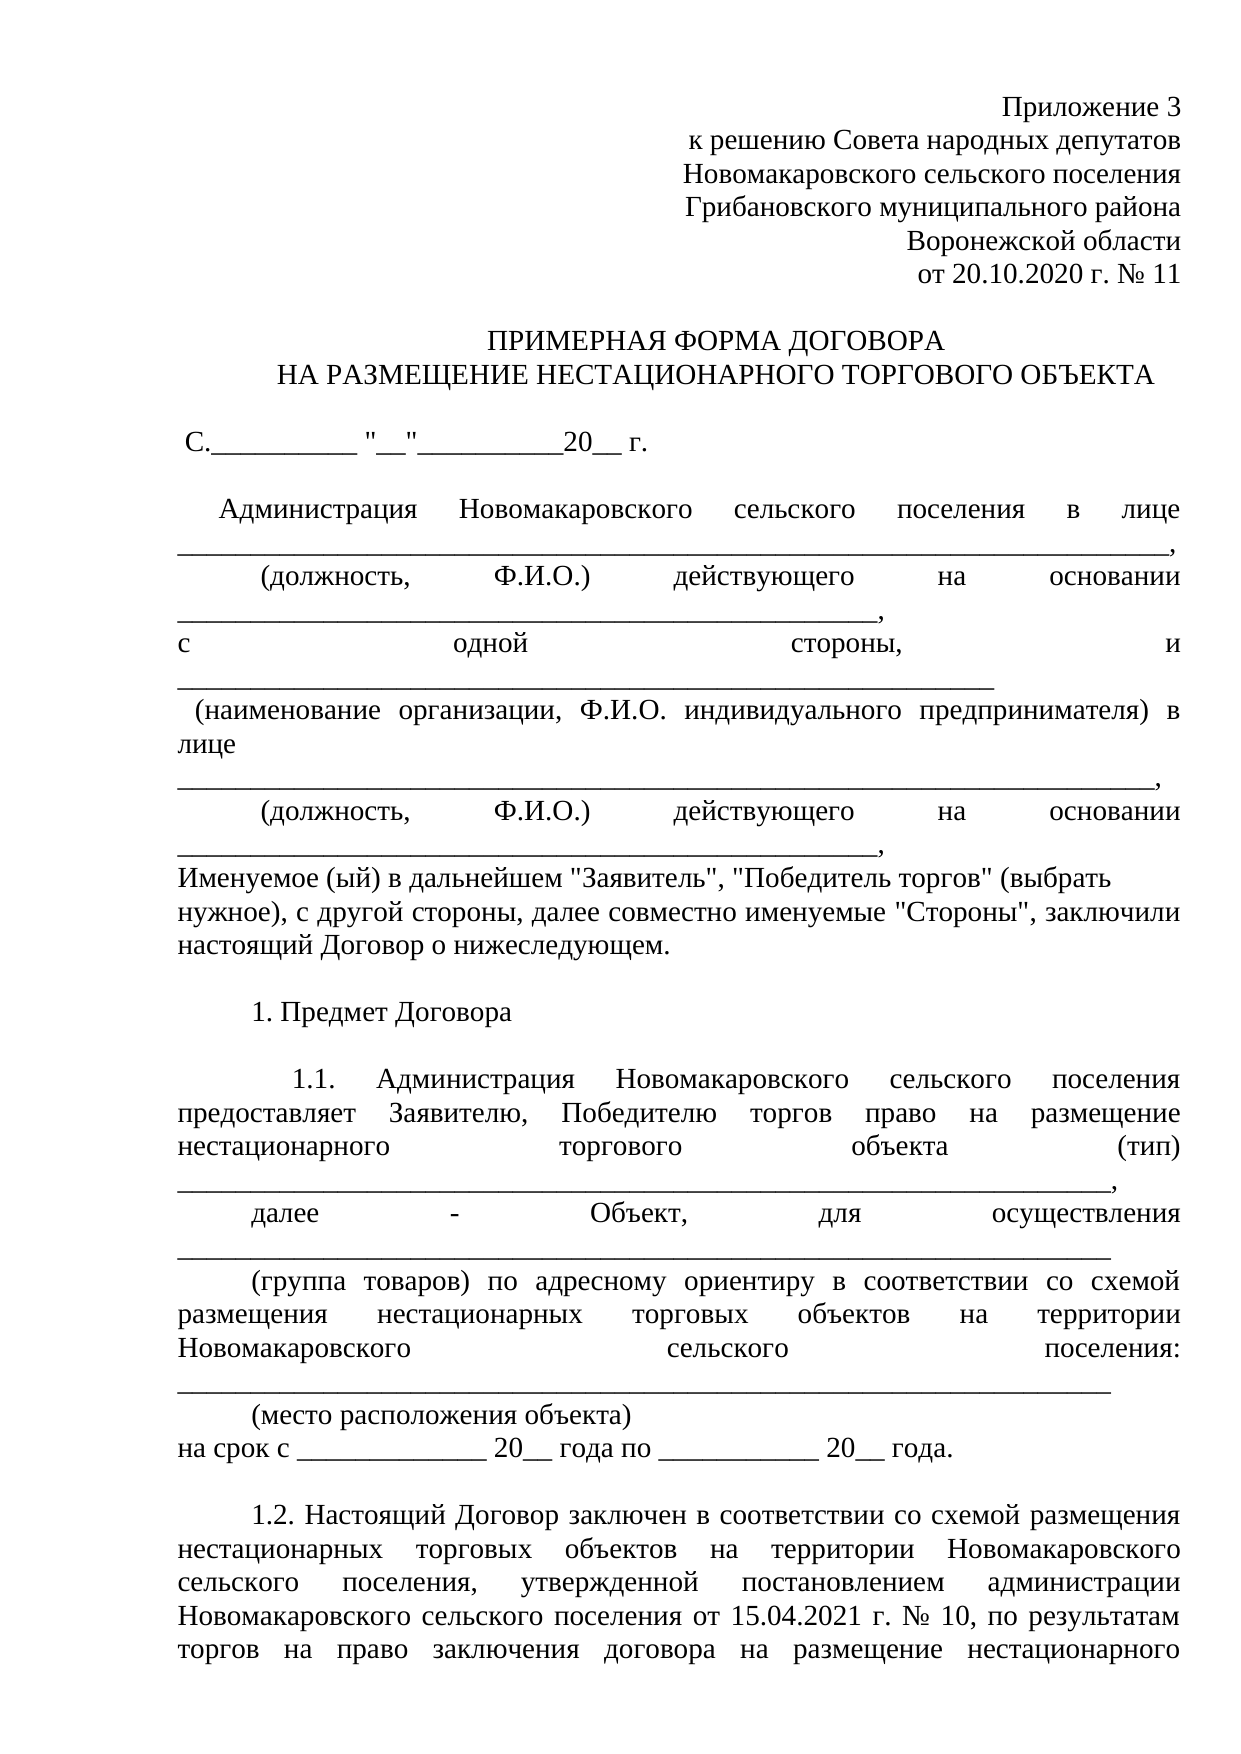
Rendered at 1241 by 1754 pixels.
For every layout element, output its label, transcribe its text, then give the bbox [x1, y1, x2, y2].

text Новомакаровского сельского поселения [177, 156, 1181, 189]
text с одной стороны, и ________________________________________________________ [177, 625, 1181, 692]
text (должность, Ф.И.О.) действующего на основании ________________________________________________, [177, 793, 1181, 860]
text Приложение 3 [177, 89, 1181, 122]
text Грибановского муниципального района [177, 189, 1181, 223]
text далее - Объект, для осуществления ________________________________________________________________ [177, 1196, 1181, 1263]
text к решению Совета народных депутатов [177, 122, 1181, 156]
text (наименование организации, Ф.И.О. индивидуального предпринимателя) в лице ___________________________________________________________________, [177, 692, 1181, 793]
text (место расположения объекта) [177, 1397, 1181, 1430]
text на срок с _____________ 20__ года по ___________ 20__ года. [177, 1430, 1181, 1464]
text ПРИМЕРНАЯ ФОРМА ДОГОВОРА [177, 323, 1181, 357]
text нужное), с другой стороны, далее совместно именуемые "Стороны", заключили настоящий Договор о нижеследующем. [177, 894, 1181, 961]
text С.__________ "__"__________20__ г. [177, 424, 1181, 458]
text (группа товаров) по адресному ориентиру в соответствии со схемой размещения нестационарных торговых объектов на территории Новомакаровского сельского поселения: ________________________________________________________________ [177, 1263, 1181, 1397]
text 1. Предмет Договора [177, 994, 1181, 1028]
text от 20.10.2020 г. № 11 [177, 256, 1181, 290]
text (должность, Ф.И.О.) действующего на основании ________________________________________________, [177, 558, 1181, 625]
text Воронежской области [177, 223, 1181, 256]
text Именуемое (ый) в дальнейшем "Заявитель", "Победитель торгов" (выбрать [177, 860, 1181, 894]
text Администрация Новомакаровского сельского поселения в лице ____________________________________________________________________, [177, 491, 1181, 558]
text НА РАЗМЕЩЕНИЕ НЕСТАЦИОНАРНОГО ТОРГОВОГО ОБЪЕКТА [177, 357, 1181, 391]
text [177, 1497, 1181, 1665]
text 1.1. Администрация Новомакаровского сельского поселения предоставляет Заявителю, Победителю торгов право на размещение нестационарного торгового объекта (тип) ________________________________________________________________, [177, 1061, 1181, 1196]
